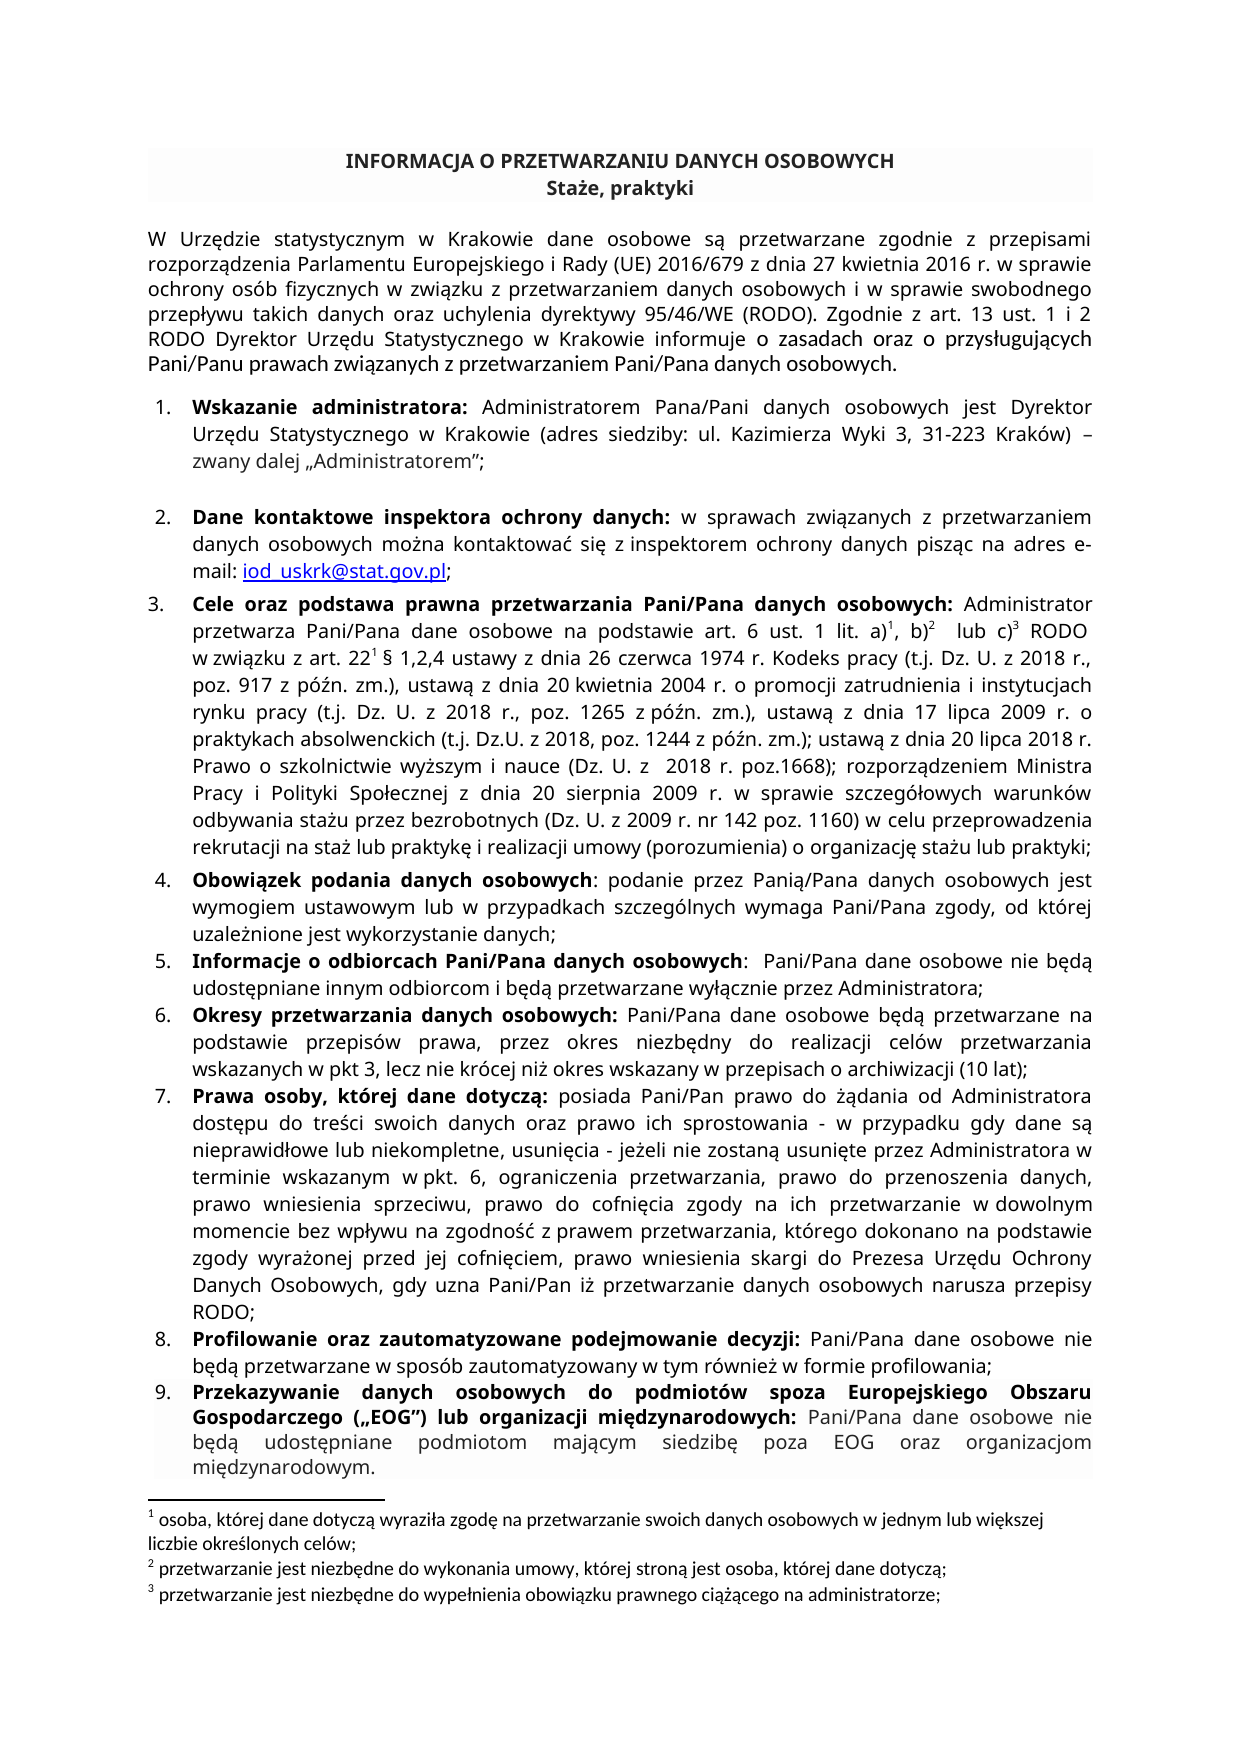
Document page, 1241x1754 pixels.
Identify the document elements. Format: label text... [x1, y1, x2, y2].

list Obowiązek podania danych osobowych: podanie przez Panią/Pana danych osobowych jest wymogiem ustawowym lub w przypadkach szczególnych wymaga Pani/Pana zgody, od której uzależnione jest wykorzystanie danych; [154, 889, 1093, 970]
list Prawa osoby, której dane dotyczą: posiada Pani/Pan prawo do żądania od Administratora dostępu do treści swoich danych oraz prawo ich sprostowania - w przypadku gdy dane są nieprawidłowe lub niekompletne, usunięcia - jeżeli nie zostaną usunięte przez Administratora w terminie wskazanym w pkt. 6, ograniczenia przetwarzania, prawo do przenoszenia danych, prawo wniesienia sprzeciwu, prawo do cofnięcia zgody na ich przetwarzanie w dowolnym momencie bez wpływu na zgodność z prawem przetwarzania, którego dokonano na podstawie zgody wyrażonej przed jej cofnięciem, prawo wniesienia skargi do Prezesa Urzędu Ochrony Danych Osobowych, gdy uzna Pani/Pan iż przetwarzanie danych osobowych narusza przepisy RODO; [154, 1105, 1093, 1348]
list Informacje o odbiorcach Pani/Pana danych osobowych: Pani/Pana dane osobowe nie będą udostępniane innym odbiorcom i będą przetwarzane wyłącznie przez Administratora; [154, 970, 1093, 1024]
list Cele oraz podstawa prawna przetwarzania Pani/Pana danych osobowych: Administrator przetwarza Pani/Pana dane osobowe na podstawie art. 6 ust. 1 lit. a), b) lub c) RODO w związku z art. 221 § 1,2,4 ustawy z dnia 26 czerwca 1974 r. Kodeks pracy (t.j. Dz. U. z 2018 r., poz. 917 z późn. zm.), ustawą z dnia 20 kwietnia 2004 r. o promocji zatrudnienia i instytucjach rynku pracy (t.j. Dz. U. z 2018 r., poz. 1265 z późn. zm.), ustawą z dnia 17 lipca 2009 r. o praktykach absolwenckich (t.j. Dz.U. z 2018, poz. 1244 z późn. zm.); ustawą z dnia 20 lipca 2018 r. Prawo o szkolnictwie wyższym i nauce (Dz. U. z 2018 r. poz.1668); rozporządzeniem Ministra Pracy i Polityki Społecznej z dnia 20 sierpnia 2009 r. w sprawie szczegółowych warunków odbywania stażu przez bezrobotnych (Dz. U. z 2009 r. nr 142 poz. 1160) w celu przeprowadzenia rekrutacji na staż lub praktykę i realizacji umowy (porozumienia) o organizację stażu lub praktyki; [148, 613, 1093, 883]
list Dane kontaktowe inspektora ochrony danych: w sprawach związanych z przetwarzaniem danych osobowych można kontaktować się z inspektorem ochrony danych pisząc na adres e-mail: iod_uskrk@stat.gov.pl; [154, 503, 1093, 584]
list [154, 1402, 1093, 1452]
text Staże, praktyki [148, 174, 1093, 202]
list Wskazanie administratora: Administratorem Pana/Pani danych osobowych jest Dyrektor Urzędu Statystycznego w Krakowie (adres siedziby: ul. Kazimierza Wyki 3, 31-223 Kraków) – zwany dalej „Administratorem”; [154, 393, 1093, 474]
list Profilowanie oraz zautomatyzowane podejmowanie decyzji: Pani/Pana dane osobowe nie będą przetwarzane w sposób zautomatyzowany w tym również w formie profilowania; [154, 1348, 1093, 1402]
text INFORMACJA O PRZETWARZANIU DANYCH OSOBOWYCH [148, 148, 1093, 174]
list Okresy przetwarzania danych osobowych: Pani/Pana dane osobowe będą przetwarzane na podstawie przepisów prawa, przez okres niezbędny do realizacji celów przetwarzania wskazanych w pkt 3, lecz nie krócej niż okres wskazany w przepisach o archiwizacji (10 lat); [154, 1024, 1093, 1105]
text W Urzędzie statystycznym w Krakowie dane osobowe są przetwarzane zgodnie z przepisami rozporządzenia Parlamentu Europejskiego i Rady (UE) 2016/679 z dnia 27 kwietnia 2016 r. w sprawie ochrony osób fizycznych w związku z przetwarzaniem danych osobowych i w sprawie swobodnego przepływu takich danych oraz uchylenia dyrektywy 95/46/WE (RODO). Zgodnie z art. 13 ust. 1 i 2 RODO Dyrektor Urzędu Statystycznego w Krakowie informuje o zasadach oraz o przysługujących Pani/Panu prawach związanych z przetwarzaniem Pani/Pana danych osobowych. [148, 227, 1093, 377]
